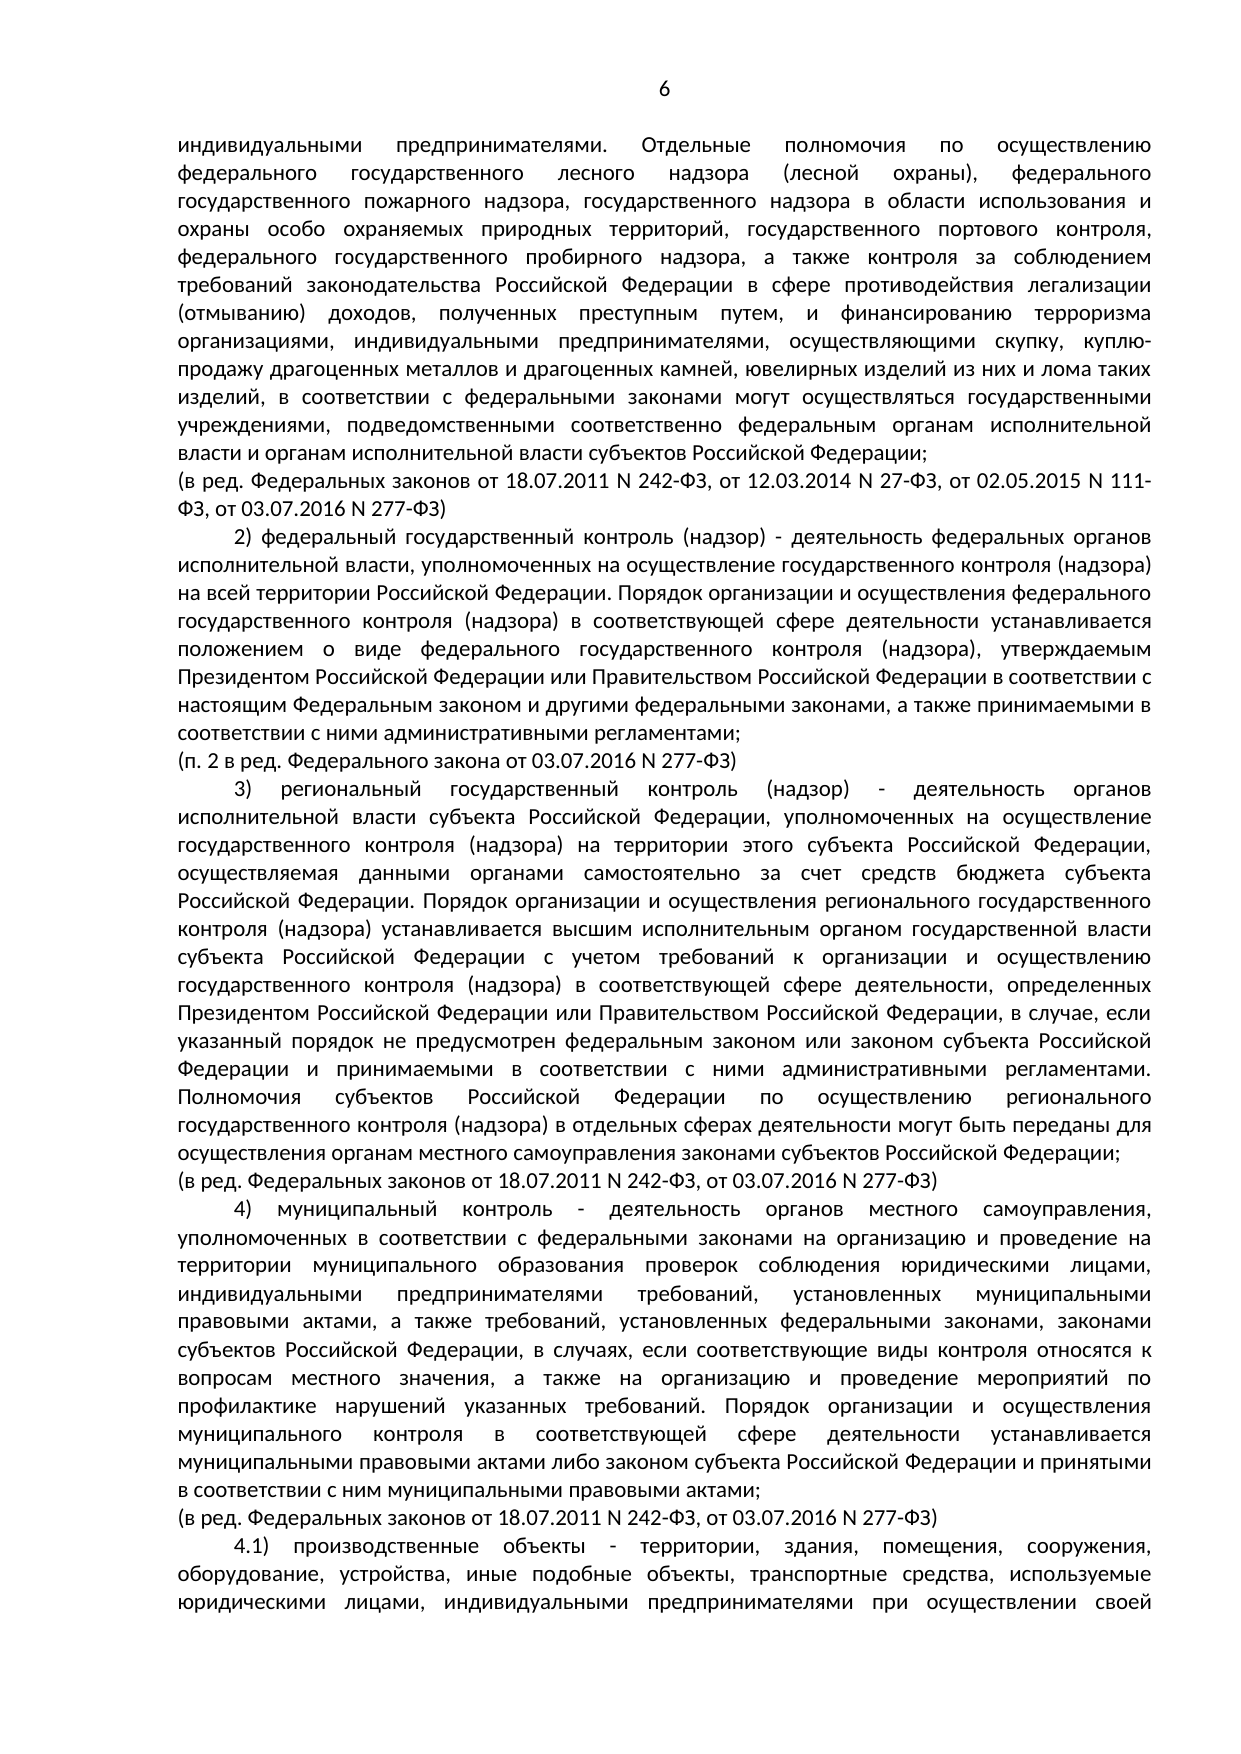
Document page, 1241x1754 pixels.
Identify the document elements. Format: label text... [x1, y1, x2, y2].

text 2) федеральный государственный контроль (надзор) - деятельность федеральных органов исполнительной власти, уполномоченных на осуществление государственного контроля (надзора) на всей территории Российской Федерации. Порядок организации и осуществления федерального государственного контроля (надзора) в соответствующей сфере деятельности устанавливается положением о виде федерального государственного контроля (надзора), утверждаемым Президентом Российской Федерации или Правительством Российской Федерации в соответствии с настоящим Федеральным законом и другими федеральными законами, а также принимаемыми в соответствии с ними административными регламентами; [177, 522, 1152, 746]
text 4) муниципальный контроль - деятельность органов местного самоуправления, уполномоченных в соответствии с федеральными законами на организацию и проведение на территории муниципального образования проверок соблюдения юридическими лицами, индивидуальными предпринимателями требований, установленных муниципальными правовыми актами, а также требований, установленных федеральными законами, законами субъектов Российской Федерации, в случаях, если соответствующие виды контроля относятся к вопросам местного значения, а также на организацию и проведение мероприятий по профилактике нарушений указанных требований. Порядок организации и осуществления муниципального контроля в соответствующей сфере деятельности устанавливается муниципальными правовыми актами либо законом субъекта Российской Федерации и принятыми в соответствии с ним муниципальными правовыми актами; [177, 1194, 1152, 1503]
text (в ред. Федеральных законов от 18.07.2011 N 242-ФЗ, от 03.07.2016 N 277-ФЗ) [177, 1503, 1152, 1531]
text (в ред. Федеральных законов от 18.07.2011 N 242-ФЗ, от 12.03.2014 N 27-ФЗ, от 02.05.2015 N 111-ФЗ, от 03.07.2016 N 277-ФЗ) [177, 466, 1152, 522]
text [177, 1531, 1152, 1615]
text 3) региональный государственный контроль (надзор) - деятельность органов исполнительной власти субъекта Российской Федерации, уполномоченных на осуществление государственного контроля (надзора) на территории этого субъекта Российской Федерации, осуществляемая данными органами самостоятельно за счет средств бюджета субъекта Российской Федерации. Порядок организации и осуществления регионального государственного контроля (надзора) устанавливается высшим исполнительным органом государственной власти субъекта Российской Федерации с учетом требований к организации и осуществлению государственного контроля (надзора) в соответствующей сфере деятельности, определенных Президентом Российской Федерации или Правительством Российской Федерации, в случае, если указанный порядок не предусмотрен федеральным законом или законом субъекта Российской Федерации и принимаемыми в соответствии с ними административными регламентами. Полномочия субъектов Российской Федерации по осуществлению регионального государственного контроля (надзора) в отдельных сферах деятельности могут быть переданы для осуществления органам местного самоуправления законами субъектов Российской Федерации; [177, 774, 1152, 1167]
text (п. 2 в ред. Федерального закона от 03.07.2016 N 277-ФЗ) [177, 746, 1152, 774]
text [177, 130, 1152, 466]
text (в ред. Федеральных законов от 18.07.2011 N 242-ФЗ, от 03.07.2016 N 277-ФЗ) [177, 1167, 1152, 1194]
